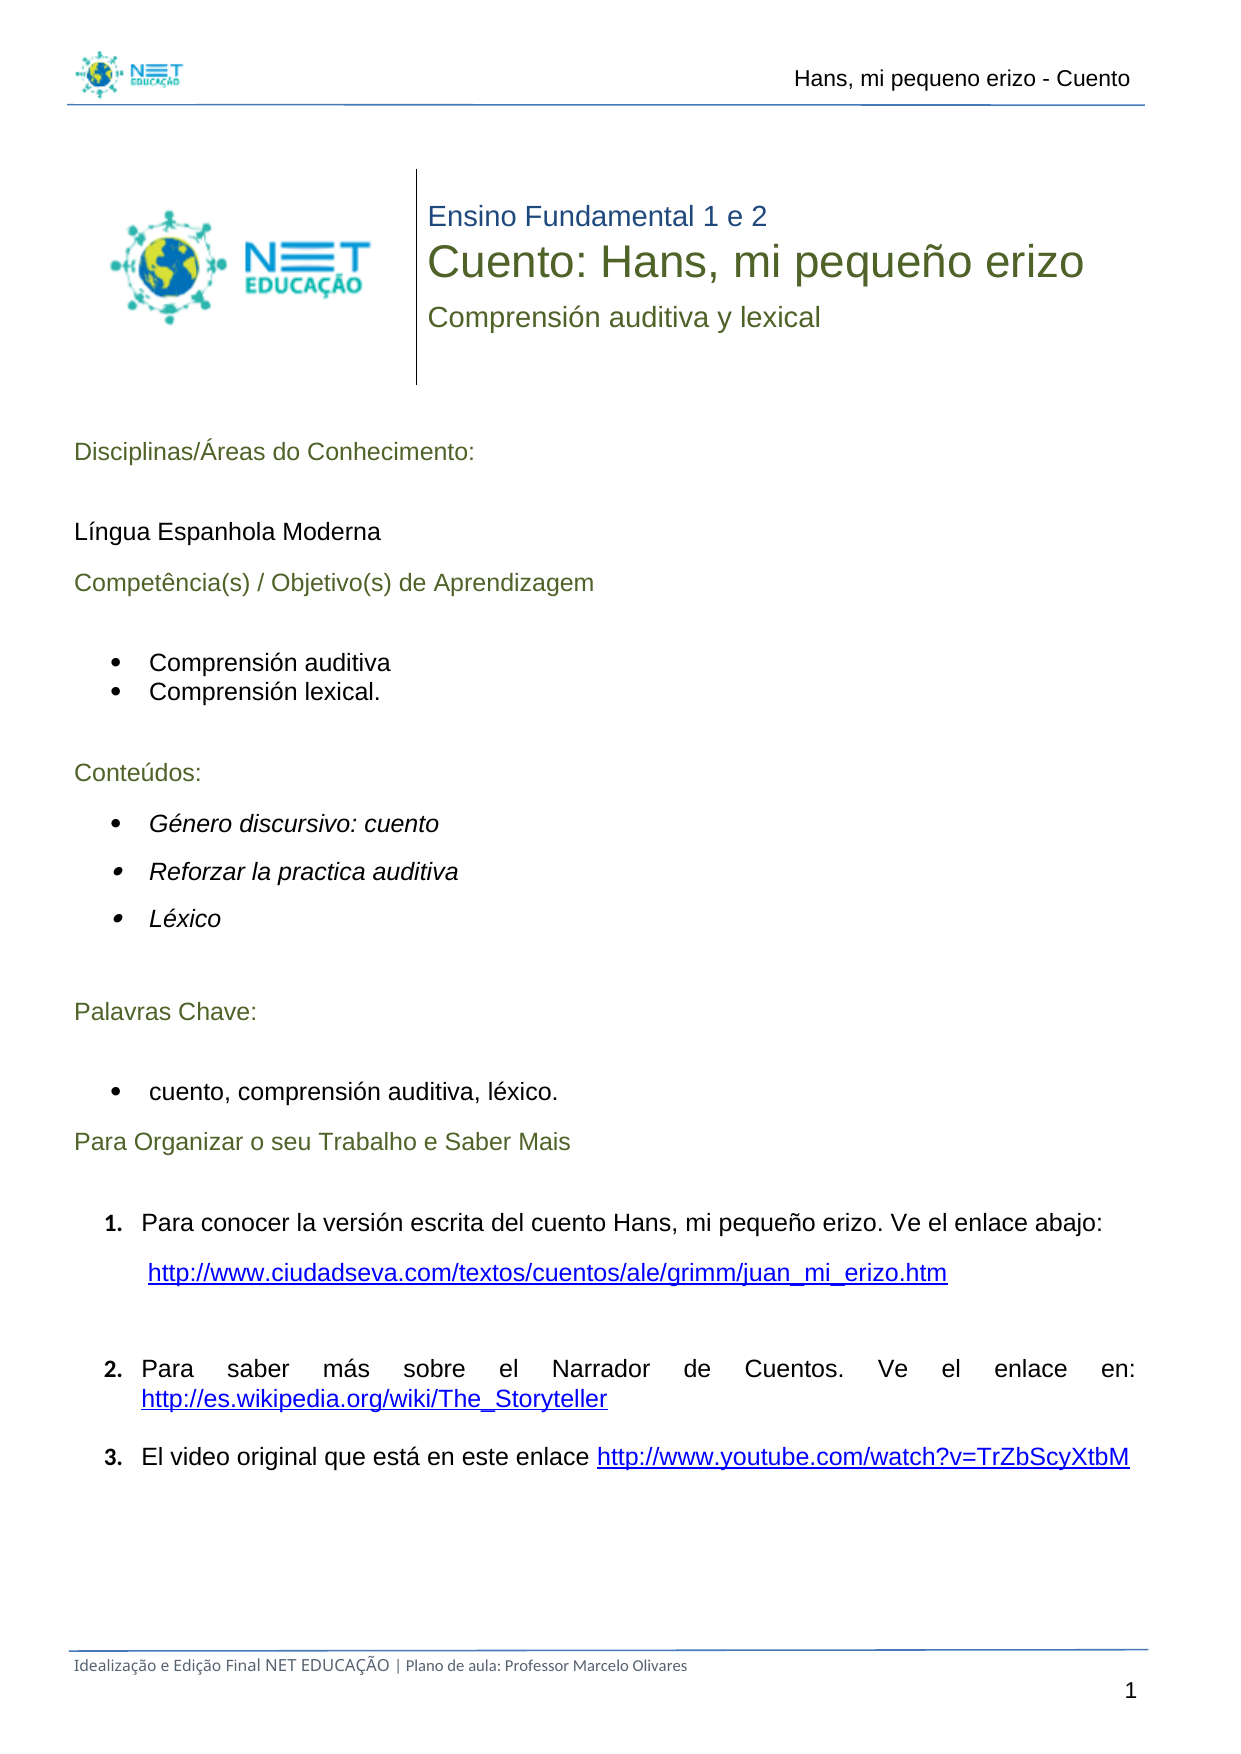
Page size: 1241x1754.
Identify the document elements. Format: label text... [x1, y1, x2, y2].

list Para conocer la versión escrita del cuento Hans, mi pequeño erizo. Ve el enlace abajo: [103, 1207, 1137, 1238]
subtitle Competência(s) / Objetivo(s) de Aprendizagem [74, 568, 1137, 597]
picture [104, 193, 402, 338]
list Reforzar la practica auditiva [111, 857, 1137, 886]
list Léxico [111, 904, 1137, 933]
table_header Ensino Fundamental 1 e 2 Cuento: Hans, mi pequeño erizo Comprensión auditiva y lexical [417, 169, 1117, 385]
list El video original que está en este enlace http://www.youtube.com/watch?v=TrZbScyXtbM [103, 1441, 1137, 1472]
subtitle Para Organizar o seu Trabalho e Saber Mais [74, 1127, 1137, 1156]
text Língua Espanhola Moderna [74, 517, 1137, 546]
list cuento, comprensión auditiva, léxico. [111, 1077, 1137, 1106]
list Comprensión lexical. [111, 677, 1137, 706]
text http://www.ciudadseva.com/textos/cuentos/ale/grimm/juan_mi_erizo.htm [103, 1258, 1137, 1287]
list Para saber más sobre el Narrador de Cuentos. Ve el enlace en: http://es.wikipedia.org/wiki/The_Storyteller [103, 1353, 1137, 1413]
picture [73, 44, 196, 104]
table_header [93, 169, 416, 385]
text Conteúdos: [74, 758, 1137, 786]
list Comprensión auditiva [111, 648, 1137, 677]
subtitle Disciplinas/Áreas do Conhecimento: [74, 437, 1137, 465]
list Género discursivo: cuento [111, 809, 1137, 838]
subtitle Palavras Chave: [74, 997, 1137, 1026]
